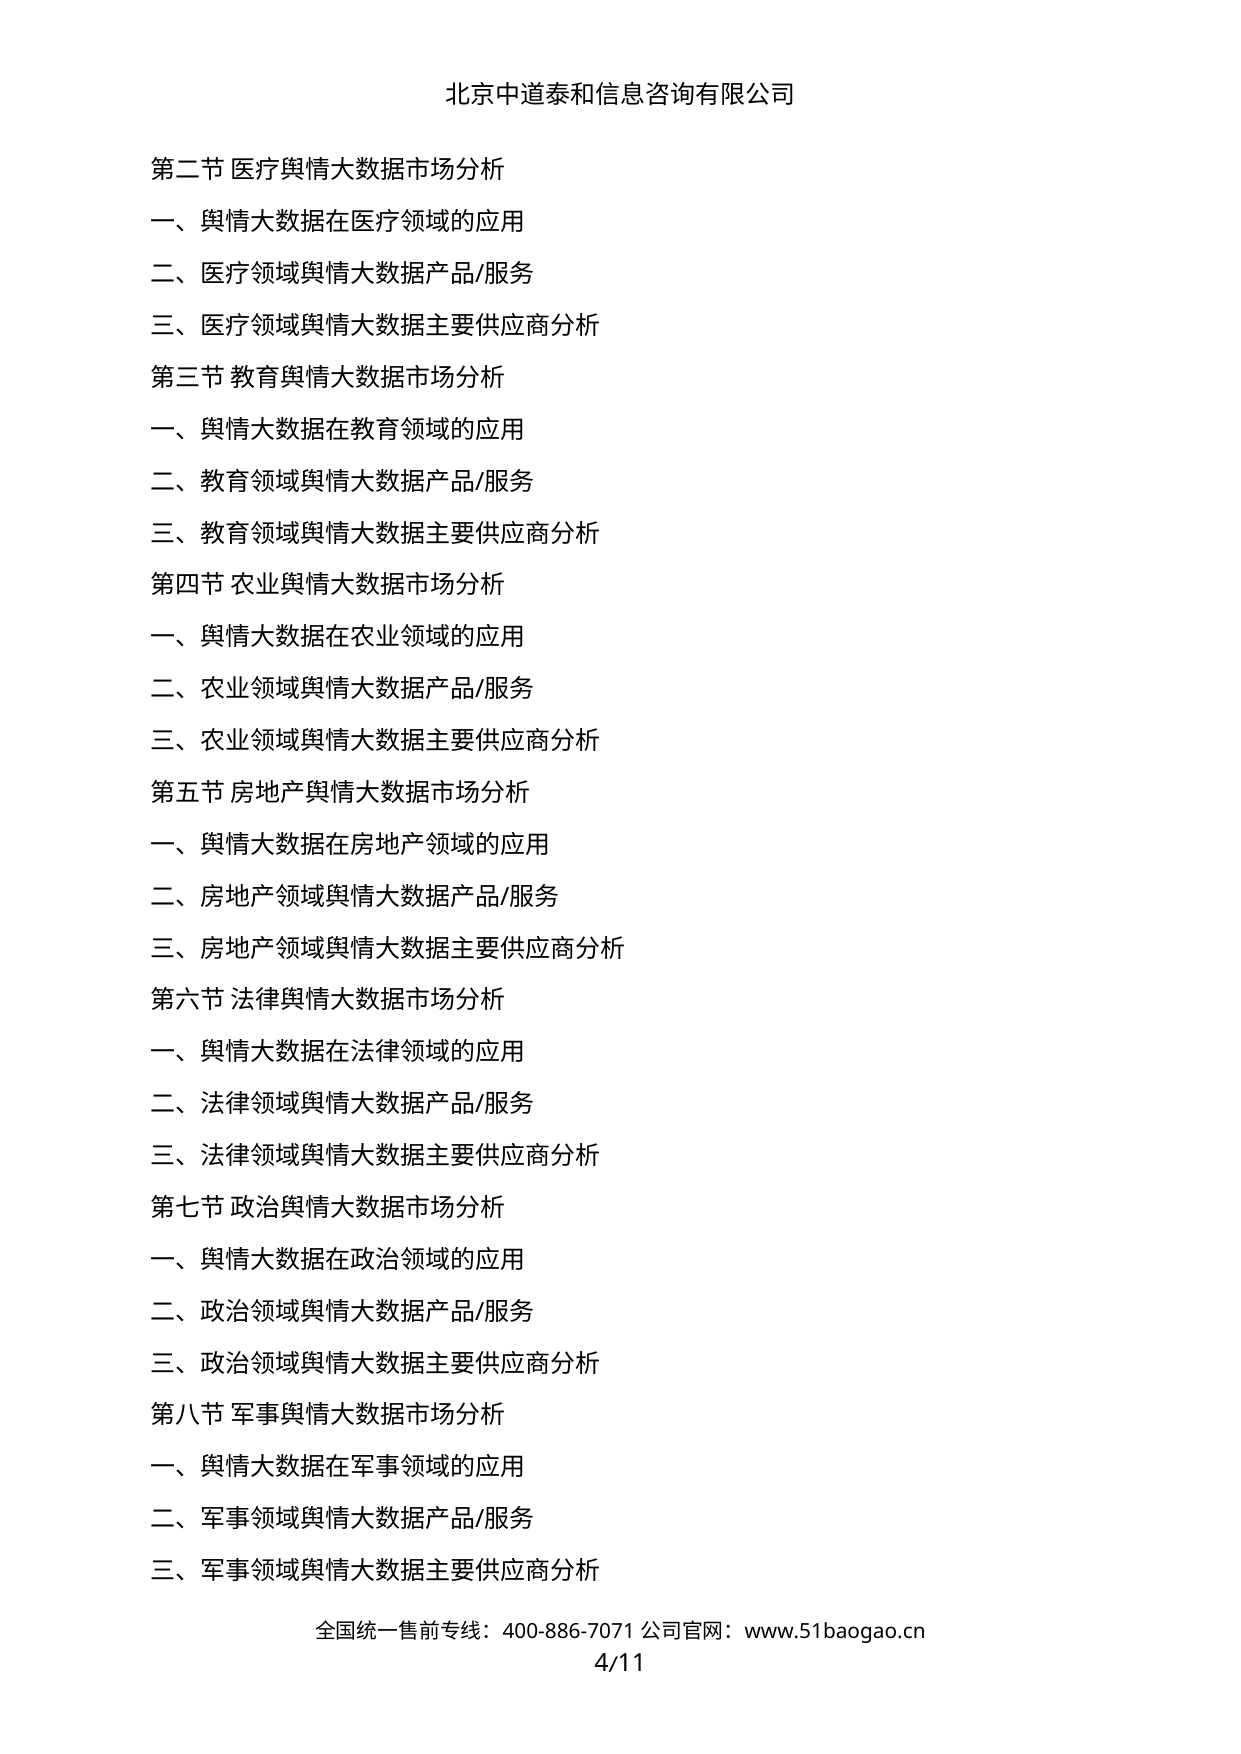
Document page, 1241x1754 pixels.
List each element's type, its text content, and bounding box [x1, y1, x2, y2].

text 一、舆情大数据在政治领域的应用 [150, 1239, 1090, 1276]
text 一、舆情大数据在房地产领域的应用 [150, 824, 1090, 861]
text 一、舆情大数据在医疗领域的应用 [150, 202, 1090, 238]
text 三、法律领域舆情大数据主要供应商分析 [150, 1136, 1090, 1172]
text 一、舆情大数据在军事领域的应用 [150, 1447, 1090, 1483]
text 一、舆情大数据在教育领域的应用 [150, 409, 1090, 446]
text 三、教育领域舆情大数据主要供应商分析 [150, 513, 1090, 549]
text 第二节 医疗舆情大数据市场分析 [150, 150, 1090, 186]
text 三、医疗领域舆情大数据主要供应商分析 [150, 306, 1090, 342]
text 第五节 房地产舆情大数据市场分析 [150, 772, 1090, 809]
text 二、法律领域舆情大数据产品/服务 [150, 1084, 1090, 1120]
text 第三节 教育舆情大数据市场分析 [150, 357, 1090, 394]
text 二、房地产领域舆情大数据产品/服务 [150, 876, 1090, 912]
text 二、医疗领域舆情大数据产品/服务 [150, 254, 1090, 290]
text 三、农业领域舆情大数据主要供应商分析 [150, 721, 1090, 757]
text 第六节 法律舆情大数据市场分析 [150, 980, 1090, 1016]
text 三、政治领域舆情大数据主要供应商分析 [150, 1343, 1090, 1379]
text 三、房地产领域舆情大数据主要供应商分析 [150, 928, 1090, 964]
text 二、农业领域舆情大数据产品/服务 [150, 669, 1090, 705]
text 二、政治领域舆情大数据产品/服务 [150, 1291, 1090, 1327]
text 三、军事领域舆情大数据主要供应商分析 [150, 1551, 1090, 1587]
text 第八节 军事舆情大数据市场分析 [150, 1395, 1090, 1431]
text 二、教育领域舆情大数据产品/服务 [150, 461, 1090, 497]
text 第四节 农业舆情大数据市场分析 [150, 565, 1090, 601]
text 二、军事领域舆情大数据产品/服务 [150, 1499, 1090, 1535]
text 第七节 政治舆情大数据市场分析 [150, 1187, 1090, 1224]
text 一、舆情大数据在法律领域的应用 [150, 1032, 1090, 1068]
text 一、舆情大数据在农业领域的应用 [150, 617, 1090, 653]
